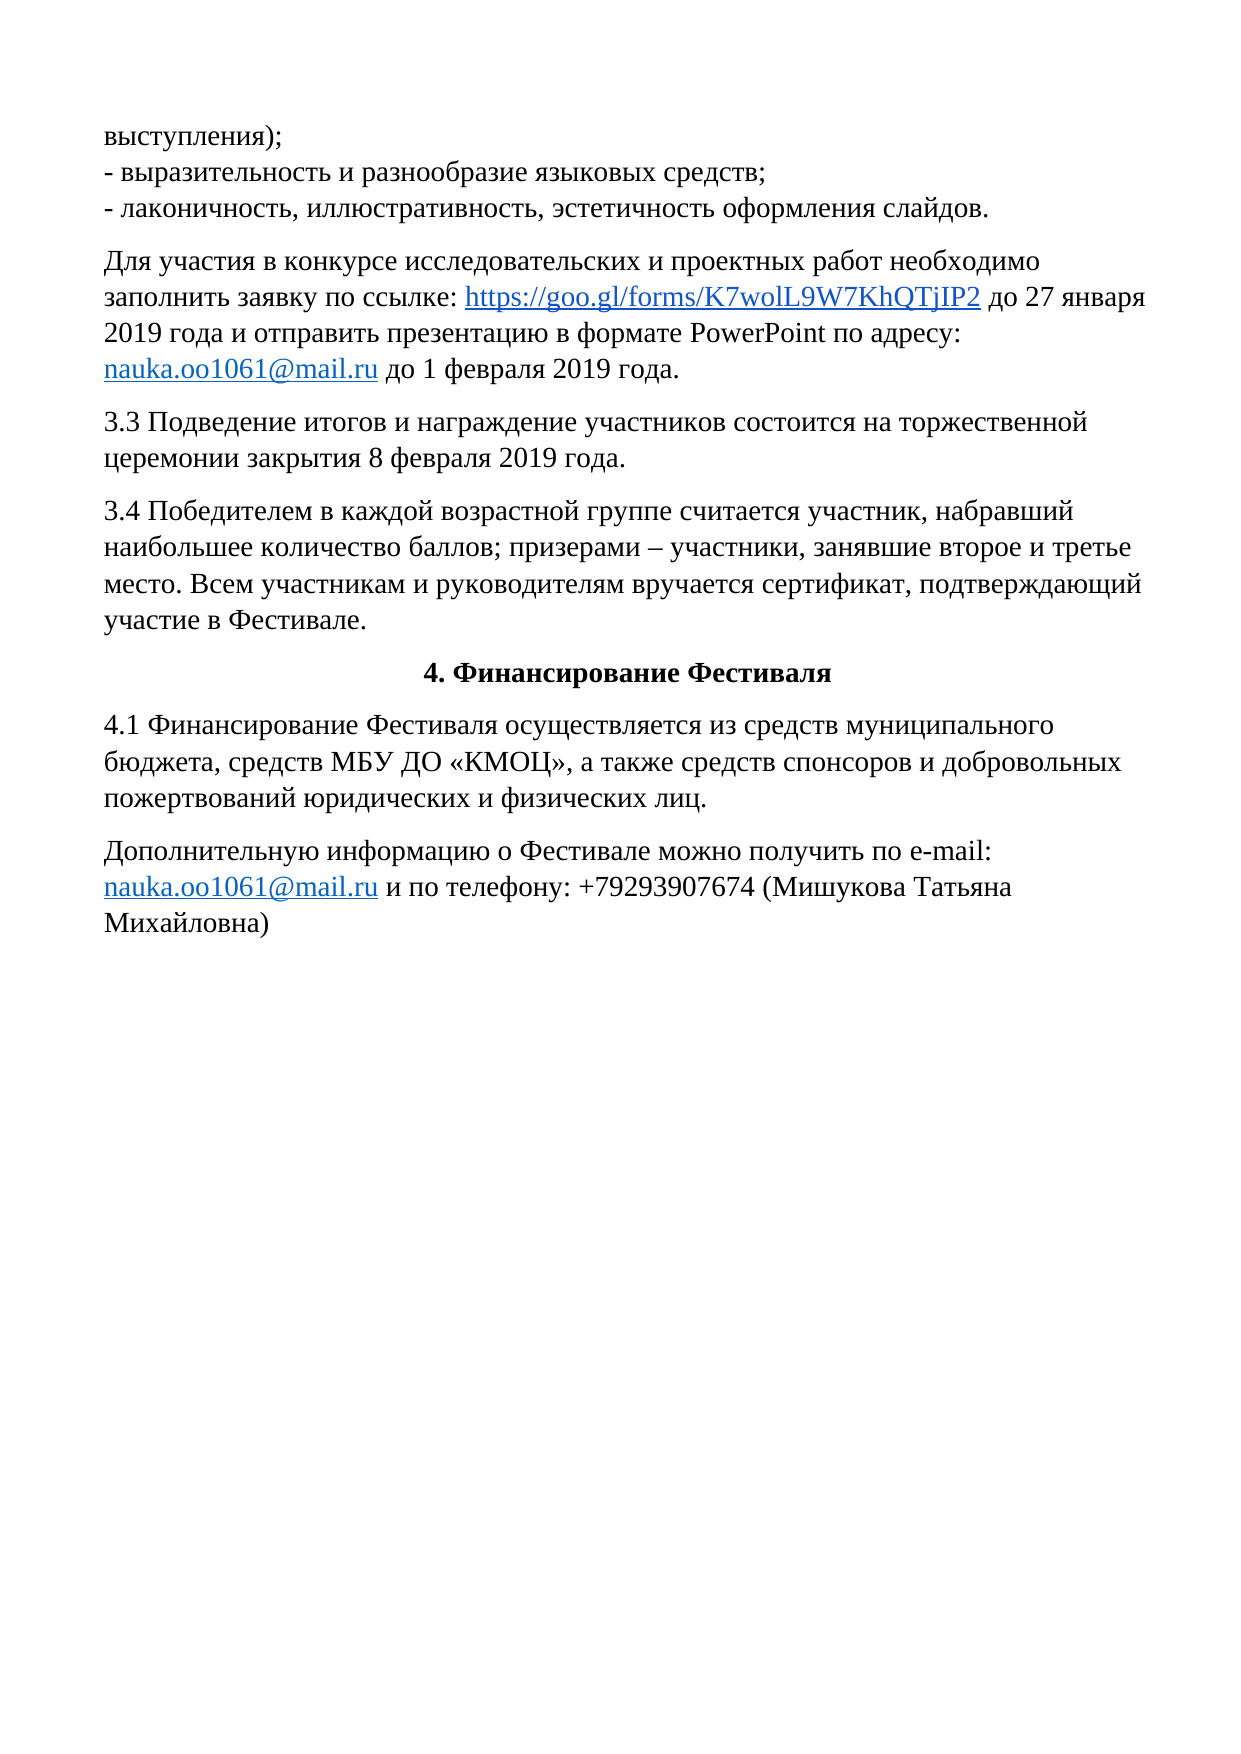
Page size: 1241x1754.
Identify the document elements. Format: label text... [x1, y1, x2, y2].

text 4.1 Финансирование Фестиваля осуществляется из средств муниципального бюджета, средств МБУ ДО «КМОЦ», а также средств спонсоров и добровольных пожертвований юридических и физических лиц. [103, 707, 1152, 813]
text Дополнительную информацию о Фестивале можно получить по e-mail: nauka.oo1061@mail.ru и по телефону: +79293907674 (Мишукова Татьяна Михайловна) [103, 833, 1152, 938]
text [103, 118, 1152, 224]
text 3.3 Подведение итогов и награждение участников состоится на торжественной церемонии закрытия 8 февраля 2019 года. [103, 404, 1152, 474]
text 4. Финансирование Фестиваля [103, 655, 1152, 688]
text 3.4 Победителем в каждой возрастной группе считается участник, набравший наибольшее количество баллов; призерами – участники, занявшие второе и третье место. Всем участникам и руководителям вручается сертификат, подтверждающий участие в Фестивале. [103, 493, 1152, 635]
text Для участия в конкурсе исследовательских и проектных работ необходимо заполнить заявку по ссылке: https://goo.gl/forms/K7wolL9W7KhQTjIP2 до 27 января 2019 года и отправить презентацию в формате PowerPoint по адресу: nauka.oo1061@mail.ru до 1 февраля 2019 года. [103, 243, 1152, 385]
